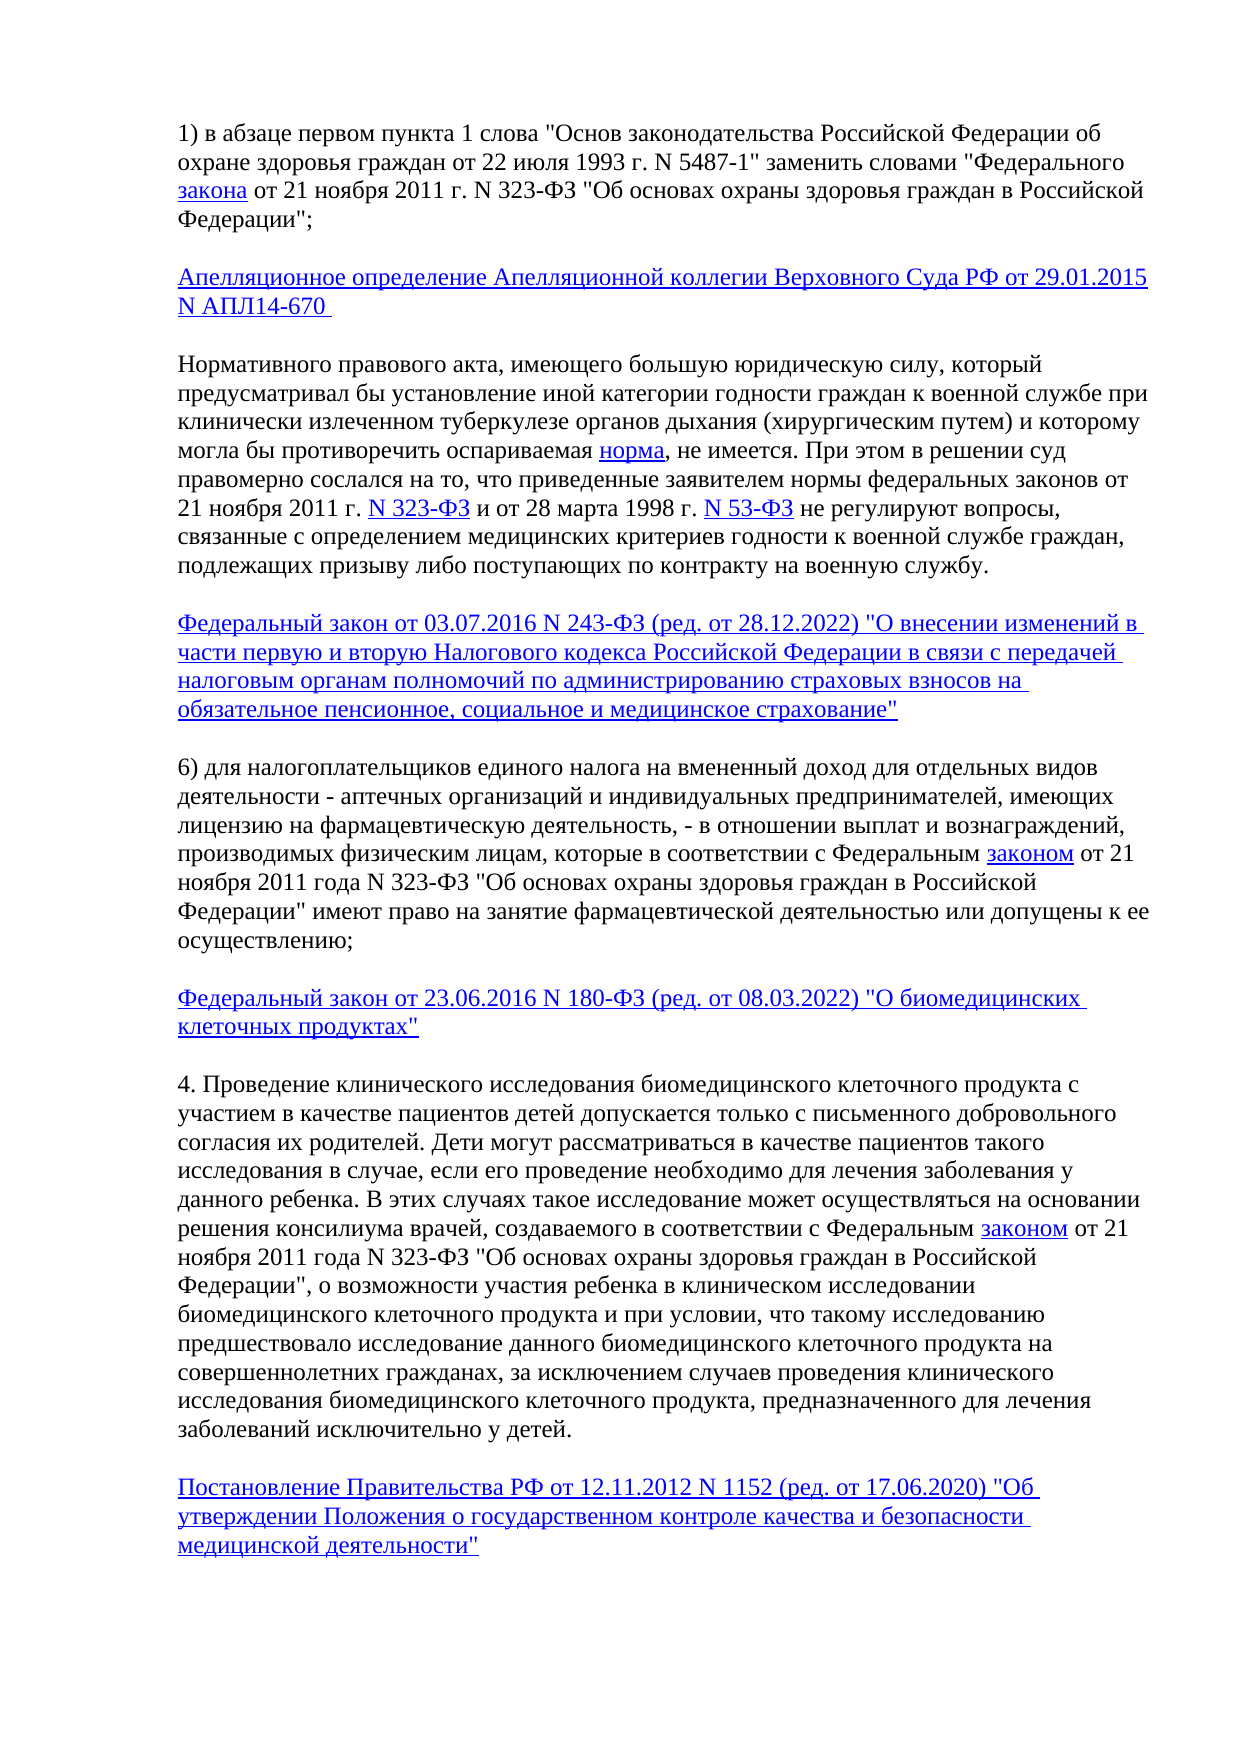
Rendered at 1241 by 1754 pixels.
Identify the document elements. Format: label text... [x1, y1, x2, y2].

text 4. Проведение клинического исследования биомедицинского клеточного продукта с участием в качестве пациентов детей допускается только с письменного добровольного согласия их родителей. Дети могут рассматриваться в качестве пациентов такого исследования в случае, если его проведение необходимо для лечения заболевания у данного ребенка. В этих случаях такое исследование может осуществляться на основании решения консилиума врачей, создаваемого в соответствии с Федеральным законом от 21 ноября 2011 года N 323-ФЗ "Об основах охраны здоровья граждан в Российской Федерации", о возможности участия ребенка в клиническом исследовании биомедицинского клеточного продукта и при условии, что такому исследованию предшествовало исследование данного биомедицинского клеточного продукта на совершеннолетних гражданах, за исключением случаев проведения клинического исследования биомедицинского клеточного продукта, предназначенного для лечения заболеваний исключительно у детей. [177, 1069, 1152, 1443]
text 1) в абзаце первом пункта 1 слова "Основ законодательства Российской Федерации об охране здоровья граждан от 22 июля 1993 г. N 5487-1" заменить словами "Федерального закона от 21 ноября 2011 г. N 323-ФЗ "Об основах охраны здоровья граждан в Российской Федерации"; [177, 118, 1152, 233]
text Постановление Правительства РФ от 12.11.2012 N 1152 (ред. от 17.06.2020) "Об утверждении Положения о государственном контроле качества и безопасности медицинской деятельности" [177, 1472, 1152, 1558]
text Апелляционное определение Апелляционной коллегии Верховного Суда РФ от 29.01.2015 N АПЛ14-670 [177, 262, 1152, 320]
text Нормативного правового акта, имеющего большую юридическую силу, который предусматривал бы установление иной категории годности граждан к военной службе при клинически излеченном туберкулезе органов дыхания (хирургическим путем) и которому могла бы противоречить оспариваемая норма, не имеется. При этом в решении суд правомерно сослался на то, что приведенные заявителем нормы федеральных законов от 21 ноября 2011 г. N 323-ФЗ и от 28 марта 1998 г. N 53-ФЗ не регулируют вопросы, связанные с определением медицинских критериев годности к военной службе граждан, подлежащих призыву либо поступающих по контракту на военную службу. [177, 349, 1152, 579]
text 6) для налогоплательщиков единого налога на вмененный доход для отдельных видов деятельности - аптечных организаций и индивидуальных предпринимателей, имеющих лицензию на фармацевтическую деятельность, - в отношении выплат и вознаграждений, производимых физическим лицам, которые в соответствии с Федеральным законом от 21 ноября 2011 года N 323-ФЗ "Об основах охраны здоровья граждан в Российской Федерации" имеют право на занятие фармацевтической деятельностью или допущены к ее осуществлению; [177, 752, 1152, 953]
text Федеральный закон от 03.07.2016 N 243-ФЗ (ред. от 28.12.2022) "О внесении изменений в части первую и вторую Налогового кодекса Российской Федерации в связи с передачей налоговым органам полномочий по администрированию страховых взносов на обязательное пенсионное, социальное и медицинское страхование" [177, 608, 1152, 723]
text Федеральный закон от 23.06.2016 N 180-ФЗ (ред. от 08.03.2022) "О биомедицинских клеточных продуктах" [177, 983, 1152, 1040]
